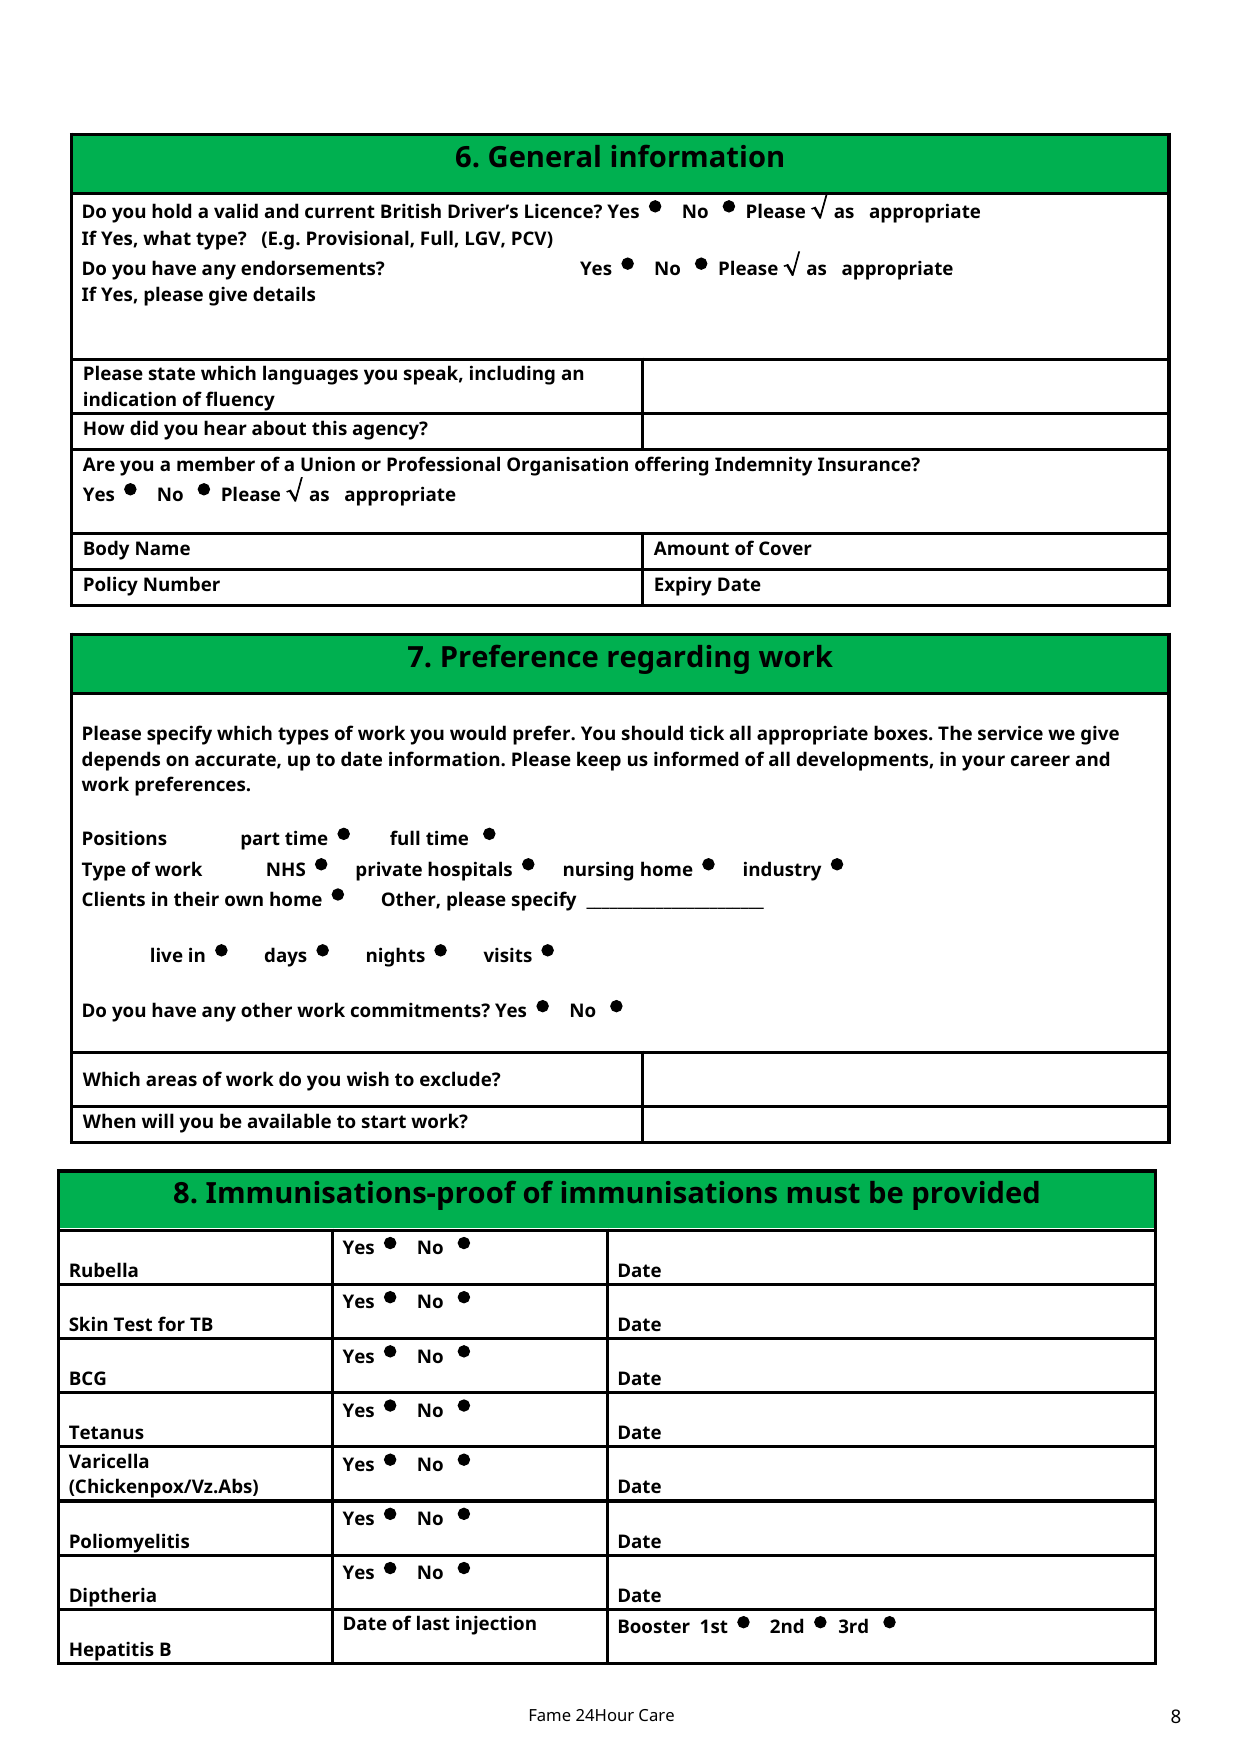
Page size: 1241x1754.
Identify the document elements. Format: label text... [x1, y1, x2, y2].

table_cell [644, 415, 1167, 448]
table_cell Poliomyelitis [60, 1503, 331, 1553]
table_header 8. Immunisations-proof of immunisations must be provided [60, 1173, 1154, 1228]
table_cell Do you hold a valid and current British Driver’s Licence? Yes No Please as appropriate If Yes, what type? (E.g. Provisional, Full, LGV, PCV) Do you have any endorsements? Yes No Please as appropriate If Yes, please give details [73, 195, 1167, 358]
table_cell Yes No [334, 1232, 606, 1283]
table_cell Date [609, 1394, 1154, 1445]
table_cell Diptheria [60, 1557, 331, 1608]
table_cell [644, 361, 1167, 412]
table_cell Skin Test for TB [60, 1286, 331, 1337]
table_cell How did you hear about this agency? [73, 415, 641, 448]
table_cell Body Name [73, 535, 641, 568]
table_cell Date [609, 1503, 1154, 1553]
table_cell When will you be available to start work? [73, 1108, 641, 1141]
table_cell [644, 1108, 1167, 1141]
table_cell Tetanus [60, 1394, 331, 1445]
table_header 7. Preference regarding work [73, 636, 1167, 692]
table_cell Yes No [334, 1286, 606, 1337]
table_header 6. General information [73, 136, 1167, 192]
table_cell Policy Number [73, 571, 641, 604]
table_cell Please specify which types of work you would prefer. You should tick all appropriate boxes. The service we give depends on accurate, up to date information. Please keep us informed of all developments, in your career and work preferences. Positions part time full time Type of work NHS private hospitals nursing home industry Clients in their own home Other, please specify _______________________ live in days nights visits Do you have any other work commitments? Yes No [73, 695, 1167, 1051]
table_cell Please state which languages you speak, including an indication of fluency [73, 361, 641, 412]
table_cell Rubella [60, 1232, 331, 1283]
table_cell Expiry Date [644, 571, 1167, 604]
table_cell Date [609, 1340, 1154, 1391]
table_cell Are you a member of a Union or Professional Organisation offering Indemnity Insurance? Yes No Please as appropriate [73, 451, 1167, 532]
table_cell Booster 1st 2nd 3rd [609, 1611, 1154, 1662]
table_cell [644, 1054, 1167, 1105]
table_cell Date [609, 1557, 1154, 1608]
table_cell Hepatitis B [60, 1611, 331, 1662]
table_cell Date of last injection [334, 1611, 606, 1662]
table_cell BCG [60, 1340, 331, 1391]
table_cell Yes No [334, 1557, 606, 1608]
table_cell Yes No [334, 1394, 606, 1445]
table_cell Date [609, 1286, 1154, 1337]
table_cell Date [609, 1448, 1154, 1499]
table_cell Date [609, 1232, 1154, 1283]
table_cell Which areas of work do you wish to exclude? [73, 1054, 641, 1105]
table_cell Amount of Cover [644, 535, 1167, 568]
table_cell Yes No [334, 1448, 606, 1499]
table_cell Yes No [334, 1503, 606, 1553]
table_cell Varicella (Chickenpox/Vz.Abs) [60, 1448, 331, 1499]
table_cell Yes No [334, 1340, 606, 1391]
